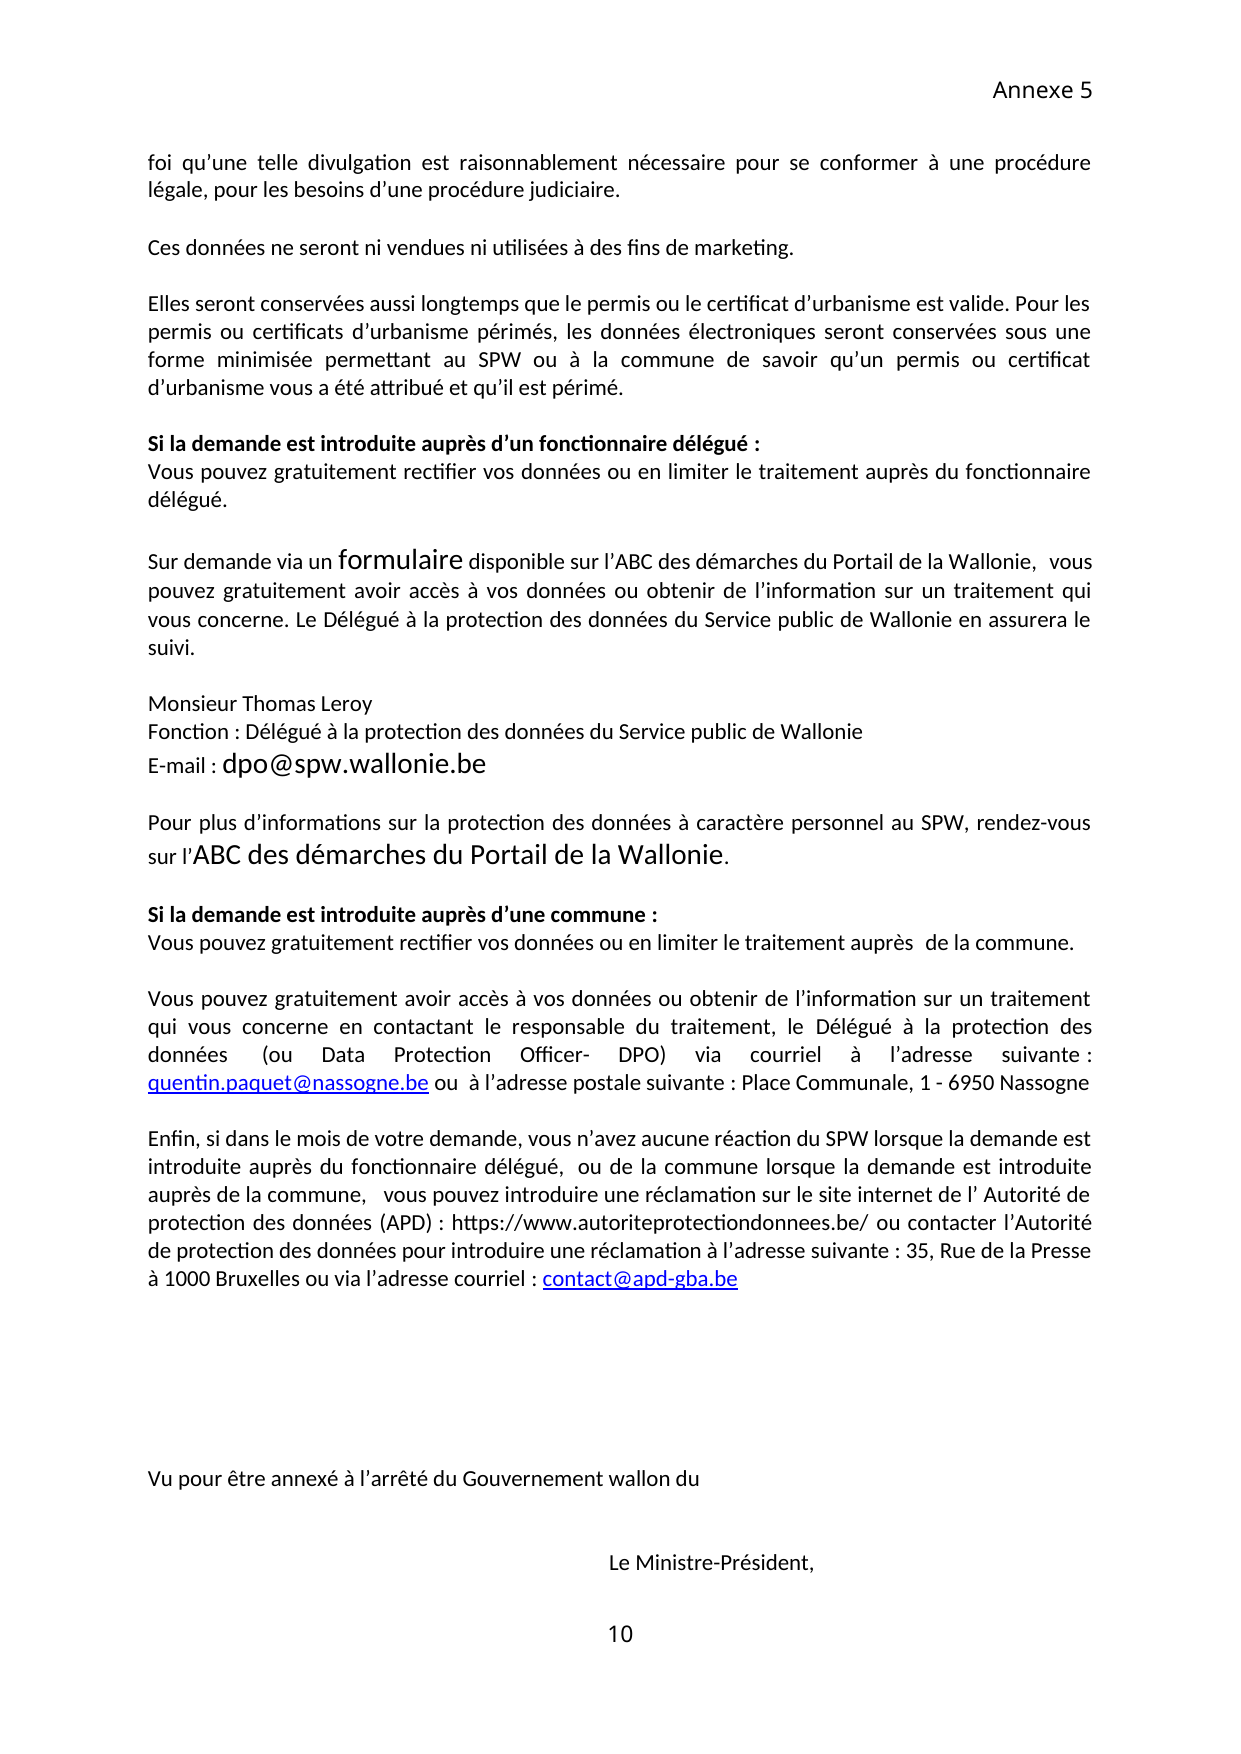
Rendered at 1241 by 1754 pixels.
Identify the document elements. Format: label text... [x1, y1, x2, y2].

text Vu pour être annexé à l’arrêté du Gouvernement wallon du [148, 1464, 1093, 1492]
text Monsieur Thomas Leroy Fonction : Délégué à la protection des données du Service public de Wallonie E-mail : dpo@spw.wallonie.be [148, 689, 1093, 780]
text Vous pouvez gratuitement rectifier vos données ou en limiter le traitement auprès de la commune. [148, 928, 1093, 956]
text Pour plus d’informations sur la protection des données à caractère personnel au SPW, rendez-vous sur l’ABC des démarches du Portail de la Wallonie. [148, 808, 1093, 872]
text Elles seront conservées aussi longtemps que le permis ou le certificat d’urbanisme est valide. Pour les permis ou certificats d’urbanisme périmés, les données électroniques seront conservées sous une forme minimisée permettant au SPW ou à la commune de savoir qu’un permis ou certificat d’urbanisme vous a été attribué et qu’il est périmé. [148, 289, 1093, 401]
text Vous pouvez gratuitement rectifier vos données ou en limiter le traitement auprès du fonctionnaire délégué. [148, 457, 1093, 513]
text Ces données ne seront ni vendues ni utilisées à des fins de marketing. [148, 233, 1093, 261]
text Vous pouvez gratuitement avoir accès à vos données ou obtenir de l’information sur un traitement qui vous concerne en contactant le responsable du traitement, le Délégué à la protection des données (ou Data Protection Officer- DPO) via courriel à l’adresse suivante : quentin.paquet@nassogne.be ou à l’adresse postale suivante : Place Communale, 1 - 6950 Nassogne [148, 984, 1093, 1096]
list Le Ministre-Président, [148, 1548, 1093, 1576]
text Si la demande est introduite auprès d’une commune : [148, 900, 1093, 928]
text Si la demande est introduite auprès d’un fonctionnaire délégué : [148, 429, 1093, 457]
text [148, 148, 1093, 204]
text Enfin, si dans le mois de votre demande, vous n’avez aucune réaction du SPW lorsque la demande est introduite auprès du fonctionnaire délégué, ou de la commune lorsque la demande est introduite auprès de la commune, vous pouvez introduire une réclamation sur le site internet de l’ Autorité de protection des données (APD) : https://www.autoriteprotectiondonnees.be/ ou contacter l’Autorité de protection des données pour introduire une réclamation à l’adresse suivante : 35, Rue de la Presse à 1000 Bruxelles ou via l’adresse courriel : contact@apd-gba.be [148, 1124, 1093, 1292]
text Sur demande via un formulaire disponible sur l’ABC des démarches du Portail de la Wallonie, vous pouvez gratuitement avoir accès à vos données ou obtenir de l’information sur un traitement qui vous concerne. Le Délégué à la protection des données du Service public de Wallonie en assurera le suivi. [148, 541, 1093, 661]
